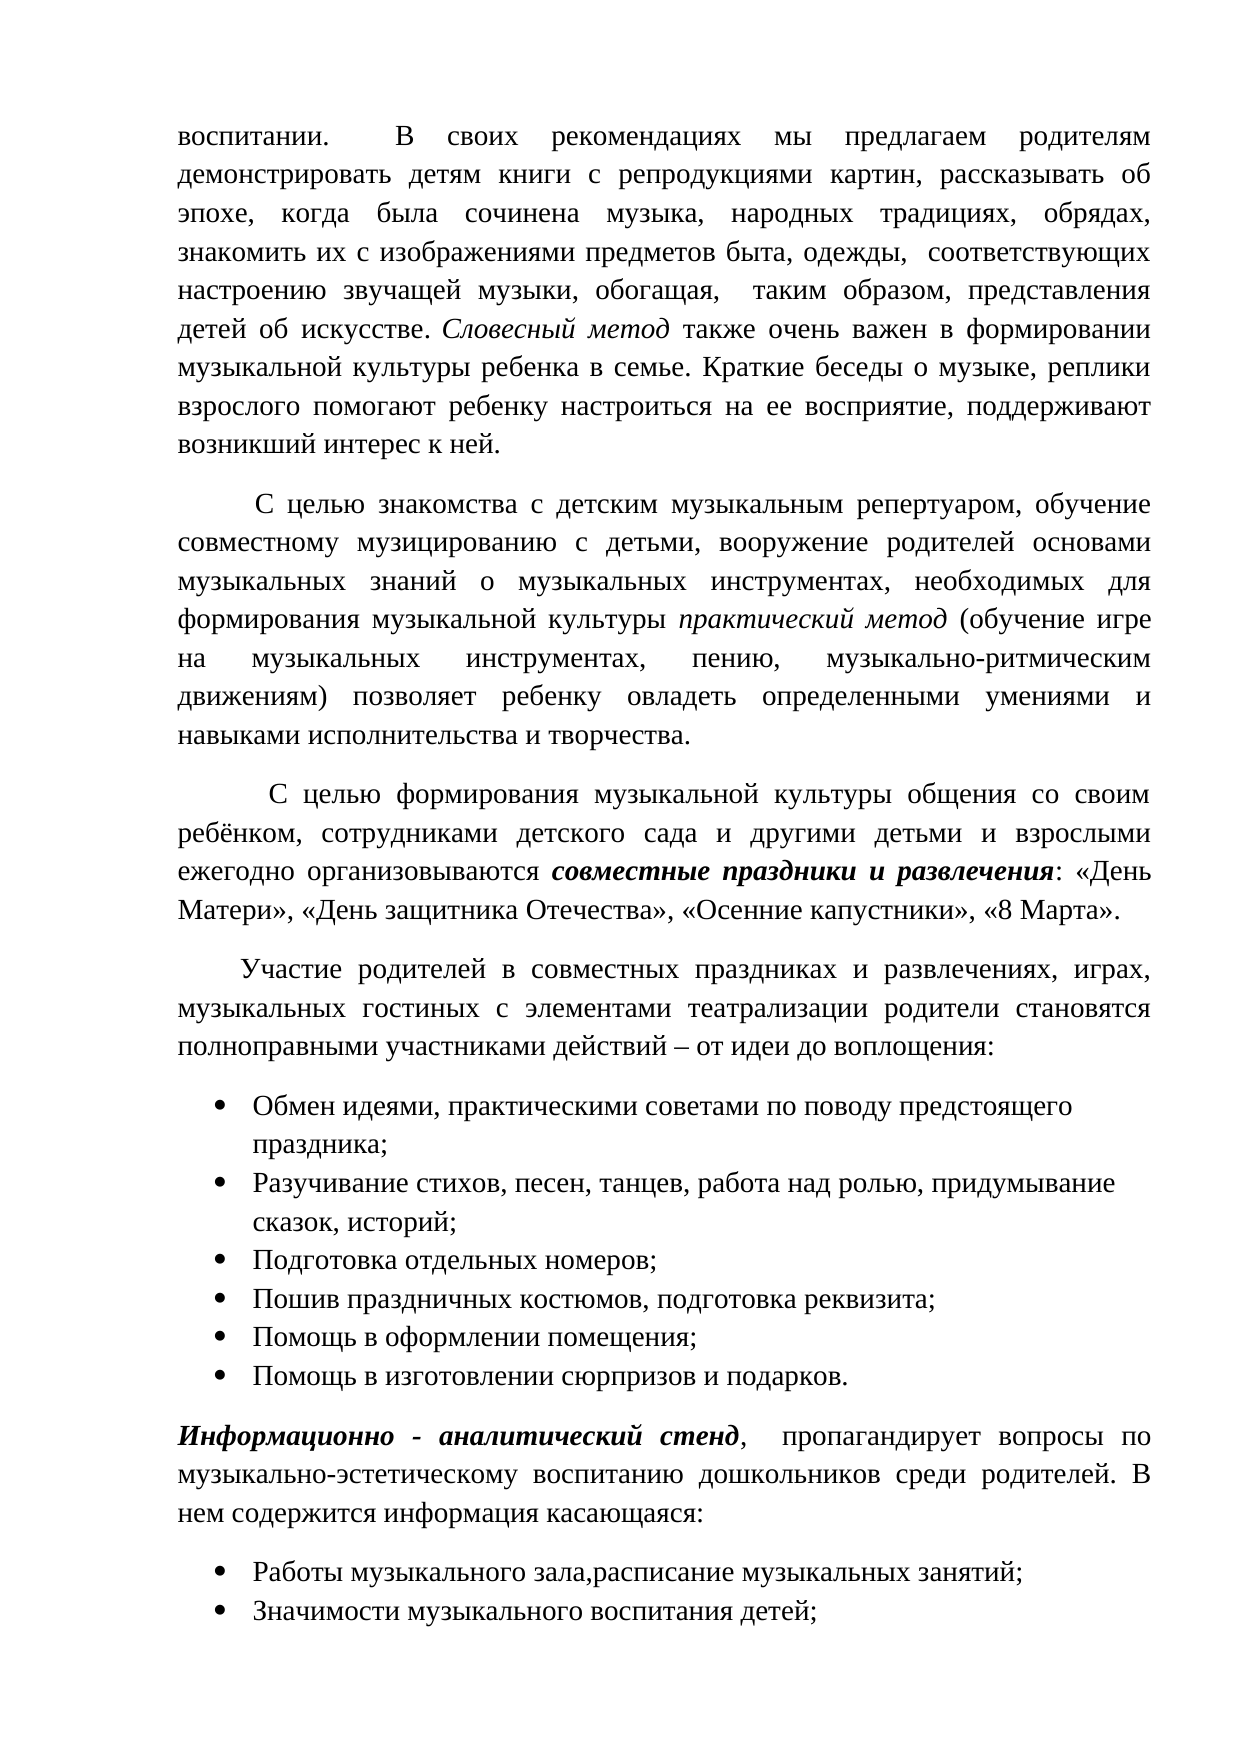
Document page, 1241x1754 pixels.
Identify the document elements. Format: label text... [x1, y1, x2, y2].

text С целью формирования музыкальной культуры общения со своим ребёнком, сотрудниками детского сада и другими детьми и взрослыми ежегодно организовываются совместные праздники и развлечения: «День Матери», «День защитника Отечества», «Осенние капустники», «8 Марта». [177, 776, 1152, 926]
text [177, 118, 1152, 460]
text Участие родителей в совместных праздниках и развлечениях, играх, музыкальных гостиных с элементами театрализации родители становятся полноправными участниками действий – от идеи до воплощения: [177, 951, 1152, 1062]
list Обмен идеями, практическими советами по поводу предстоящего праздника; [215, 1088, 1152, 1160]
list Разучивание стихов, песен, танцев, работа над ролью, придумывание сказок, историй; [215, 1165, 1152, 1237]
text С целью знакомства с детским музыкальным репертуаром, обучение совместному музицированию с детьми, вооружение родителей основами музыкальных знаний о музыкальных инструментах, необходимых для формирования музыкальной культуры практический метод (обучение игре на музыкальных инструментах, пению, музыкально-ритмическим движениям) позволяет ребенку овладеть определенными умениями и навыками исполнительства и творчества. [177, 486, 1152, 751]
list Пошив праздничных костюмов, подготовка реквизита; [215, 1281, 1152, 1314]
list Помощь в изготовлении сюрпризов и подарков. [215, 1358, 1152, 1392]
text Информационно - аналитический стенд, пропагандирует вопросы по музыкально-эстетическому воспитанию дошкольников среди родителей. В нем содержится информация касающаяся: [177, 1418, 1152, 1528]
list Подготовка отдельных номеров; [215, 1242, 1152, 1276]
list Работы музыкального зала,расписание музыкальных занятий; [215, 1554, 1152, 1588]
list Помощь в оформлении помещения; [215, 1319, 1152, 1353]
list Значимости музыкального воспитания детей; [215, 1593, 1152, 1626]
